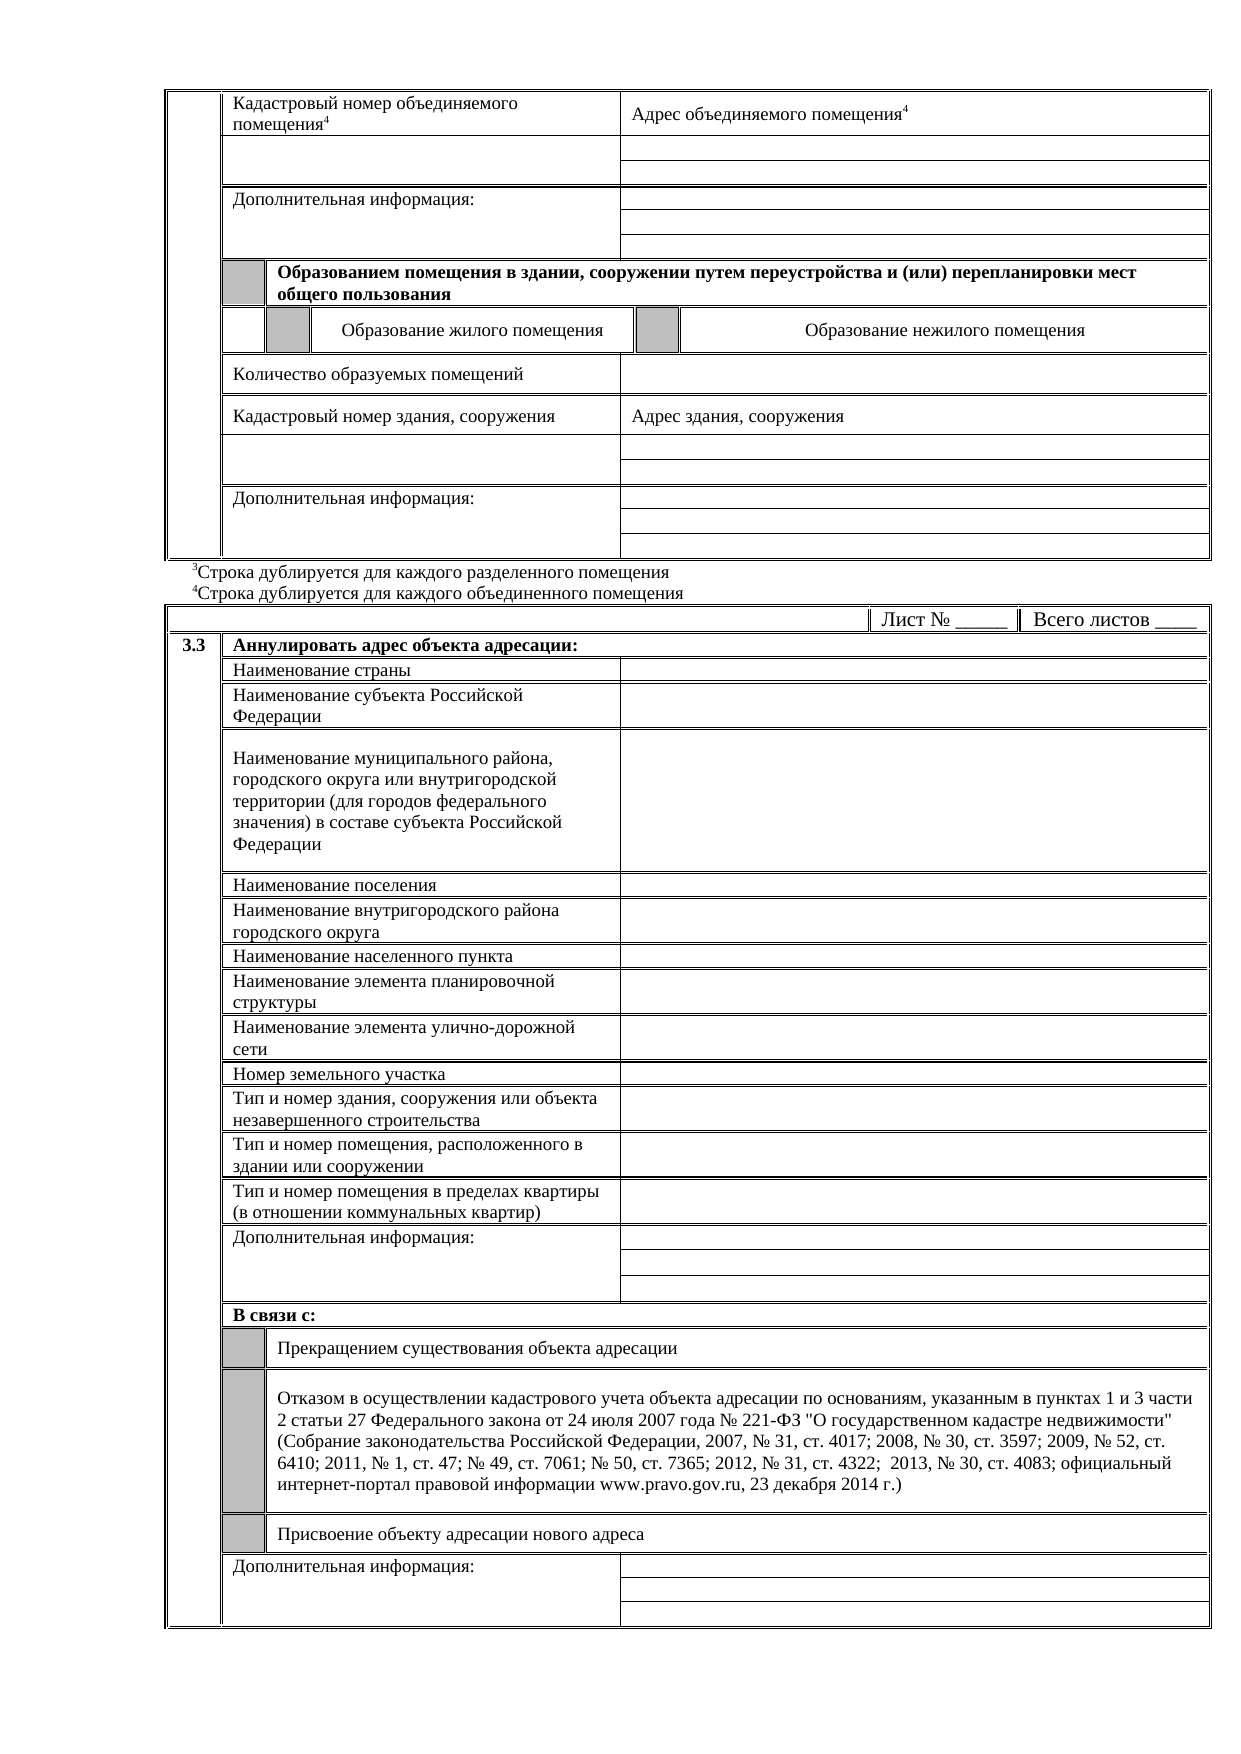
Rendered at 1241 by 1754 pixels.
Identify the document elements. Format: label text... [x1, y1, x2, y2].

table_cell Наименование муниципального района, городского округа или внутригородской территории (для городов федерального значения) в составе субъекта Российской Федерации [223, 730, 620, 871]
table_cell [223, 1370, 264, 1512]
table_cell [621, 1276, 1209, 1301]
table_cell [621, 1176, 1209, 1223]
table_cell [621, 235, 1209, 258]
table_cell [621, 210, 1209, 234]
table_cell Наименование элемента улично-дорожной сети [223, 1016, 620, 1059]
table_cell Номер земельного участка [223, 1063, 620, 1084]
text 3Строка дублируется для каждого разделенного помещения [177, 561, 1152, 582]
table_cell [621, 484, 1209, 508]
table_cell [621, 967, 1209, 1013]
table_cell [621, 1084, 1211, 1130]
table_cell [223, 136, 620, 184]
table_cell Образованием помещения в здании, сооружении путем переустройства и (или) перепланировки мест общего пользования [267, 258, 1211, 304]
table_cell [621, 1578, 1209, 1601]
text 4Строка дублируется для каждого объединенного помещения [177, 582, 1152, 604]
table_cell [621, 942, 1211, 967]
table_cell Дополнительная информация: [221, 487, 620, 558]
table_cell Тип и номер помещения в пределах квартиры (в отношении коммунальных квартир) [223, 1180, 620, 1223]
table_cell [621, 1223, 1209, 1249]
table_cell Дополнительная информация: [221, 1555, 620, 1626]
table_cell Наименование поселения [223, 874, 620, 896]
table_cell [621, 871, 1211, 896]
table_cell [223, 308, 264, 352]
table_cell Наименование внутригородского района городского округа [223, 899, 620, 942]
table_cell [621, 896, 1209, 942]
table_cell [621, 352, 1209, 393]
table_cell Прекращением существования объекта адресации [267, 1326, 1209, 1367]
table_cell [621, 727, 1209, 871]
table_cell Адрес здания, сооружения [621, 393, 1211, 434]
table_cell Количество образуемых помещений [223, 355, 620, 393]
table_cell [621, 1013, 1211, 1059]
table_cell [621, 656, 1209, 680]
table_cell [223, 1329, 264, 1367]
table_cell [223, 261, 264, 304]
table_cell Тип и номер здания, сооружения или объекта незавершенного строительства [223, 1087, 620, 1130]
table_cell [621, 136, 1209, 159]
table_cell Дополнительная информация: [223, 188, 620, 258]
table_cell [621, 680, 1211, 727]
table_cell Образование нежилого помещения [681, 305, 1209, 352]
table_cell [621, 534, 1209, 558]
table_cell [223, 1515, 264, 1552]
table_cell [621, 1602, 1209, 1626]
table_cell [621, 1059, 1211, 1084]
table_cell Наименование элемента планировочной структуры [223, 970, 620, 1013]
table_cell Адрес объединяемого помещения4 [620, 89, 1211, 135]
table_header Лист № _____ [870, 605, 1019, 631]
table_cell Наименование страны [223, 659, 620, 680]
table_cell В связи с: [223, 1301, 1209, 1326]
table_cell [621, 435, 1209, 459]
table_cell Аннулировать адрес объекта адресации: [221, 631, 1211, 656]
table_cell Присвоение объекту адресации нового адреса [267, 1512, 1209, 1552]
table_header Всего листов ____ [1019, 607, 1209, 631]
table_cell Кадастровый номер объединяемого помещения4 [221, 92, 620, 135]
table_cell Образование жилого помещения [312, 308, 633, 352]
table_cell [267, 308, 309, 352]
table_cell Дополнительная информация: [223, 1226, 620, 1301]
table_cell Кадастровый номер здания, сооружения [223, 396, 620, 434]
table_cell 3.3 [166, 631, 221, 1626]
table_cell [621, 509, 1209, 533]
table_cell Отказом в осуществлении кадастрового учета объекта адресации по основаниям, указанным в пунктах 1 и 3 части 2 статьи 27 Федерального закона от 24 июля 2007 года № 221-ФЗ "О государственном кадастре недвижимости" (Собрание законодательства Российской Федерации, 2007, № 31, ст. 4017; 2008, № 30, ст. 3597; 2009, № 52, ст. 6410; 2011, № 1, ст. 47; № 49, ст. 7061; № 50, ст. 7365; 2012, № 31, ст. 4322; 2013, № 30, ст. 4083; официальный интернет-портал правовой информации www.pravo.gov.ru, 23 декабря 2014 г.) [266, 1367, 1211, 1512]
table_cell [621, 1552, 1209, 1577]
table_cell [621, 1130, 1211, 1176]
table_cell [621, 1250, 1209, 1275]
table_cell [621, 161, 1209, 184]
table_cell [637, 308, 678, 352]
table_cell Тип и номер помещения, расположенного в здании или сооружении [223, 1133, 620, 1176]
table_cell [223, 435, 620, 483]
table_cell Наименование населенного пункта [223, 945, 620, 967]
table_cell Наименование субъекта Российской Федерации [223, 684, 620, 727]
table_header [166, 605, 870, 631]
table_cell [621, 184, 1211, 209]
table_cell [621, 460, 1209, 483]
